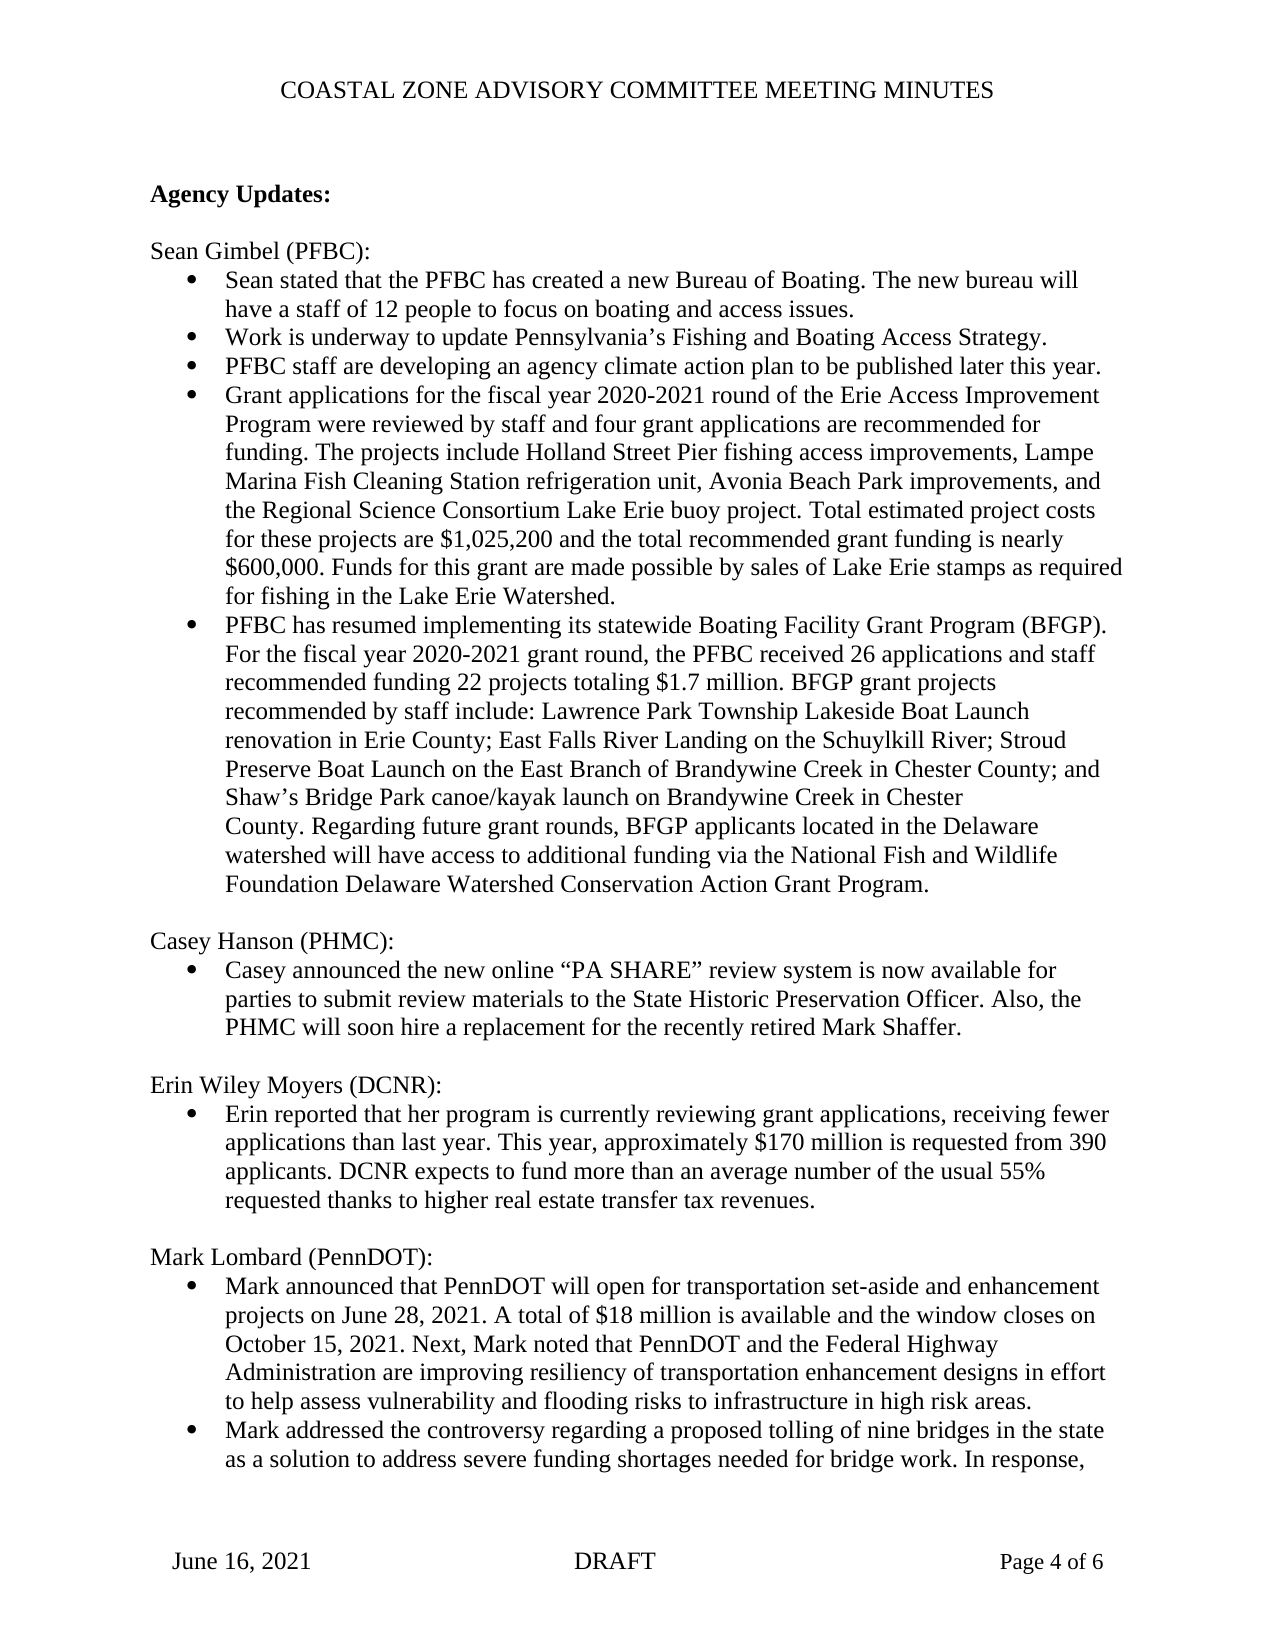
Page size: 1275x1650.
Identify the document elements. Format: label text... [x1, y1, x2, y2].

list PFBC staff are developing an agency climate action plan to be published later this year. [187, 351, 1125, 380]
text Agency Updates: [150, 179, 1125, 207]
list Mark announced that PennDOT will open for transportation set-aside and enhancement projects on June 28, 2021. A total of $18 million is available and the window closes on October 15, 2021. Next, Mark noted that PennDOT and the Federal Highway Administration are improving resiliency of transportation enhancement designs in effort to help assess vulnerability and flooding risks to infrastructure in high risk areas. [187, 1271, 1125, 1415]
list Work is underway to update Pennsylvania’s Fishing and Boating Access Strategy. [187, 322, 1125, 351]
text Casey Hanson (PHMC): [150, 926, 1125, 955]
list Grant applications for the fiscal year 2020-2021 round of the Erie Access Improvement Program were reviewed by staff and four grant applications are recommended for funding. The projects include Holland Street Pier fishing access improvements, Lampe Marina Fish Cleaning Station refrigeration unit, Avonia Beach Park improvements, and the Regional Science Consortium Lake Erie buoy project. Total estimated project costs for these projects are $1,025,200 and the total recommended grant funding is nearly $600,000. Funds for this grant are made possible by sales of Lake Erie stamps as required for fishing in the Lake Erie Watershed. [187, 380, 1125, 610]
list Casey announced the new online “PA SHARE” review system is now available for parties to submit review materials to the State Historic Preservation Officer. Also, the PHMC will soon hire a replacement for the recently retired Mark Shaffer. [187, 955, 1125, 1041]
text Sean Gimbel (PFBC): [150, 236, 1125, 265]
list Sean stated that the PFBC has created a new Bureau of Boating. The new bureau will have a staff of 12 people to focus on boating and access issues. [187, 265, 1125, 322]
text Mark Lombard (PennDOT): [150, 1242, 1125, 1271]
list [187, 1415, 1125, 1472]
list Erin reported that her program is currently reviewing grant applications, receiving fewer applications than last year. This year, approximately $170 million is requested from 390 applicants. DCNR expects to fund more than an average number of the usual 55% requested thanks to higher real estate transfer tax revenues. [187, 1099, 1125, 1214]
list PFBC has resumed implementing its statewide Boating Facility Grant Program (BFGP). For the fiscal year 2020-2021 grant round, the PFBC received 26 applications and staff recommended funding 22 projects totaling $1.7 million. BFGP grant projects recommended by staff include: Lawrence Park Township Lakeside Boat Launch renovation in Erie County; East Falls River Landing on the Schuylkill River; Stroud Preserve Boat Launch on the East Branch of Brandywine Creek in Chester County; and Shaw’s Bridge Park canoe/kayak launch on Brandywine Creek in Chester County. Regarding future grant rounds, BFGP applicants located in the Delaware watershed will have access to additional funding via the National Fish and Wildlife Foundation Delaware Watershed Conservation Action Grant Program. [187, 610, 1125, 897]
text Erin Wiley Moyers (DCNR): [150, 1070, 1125, 1099]
